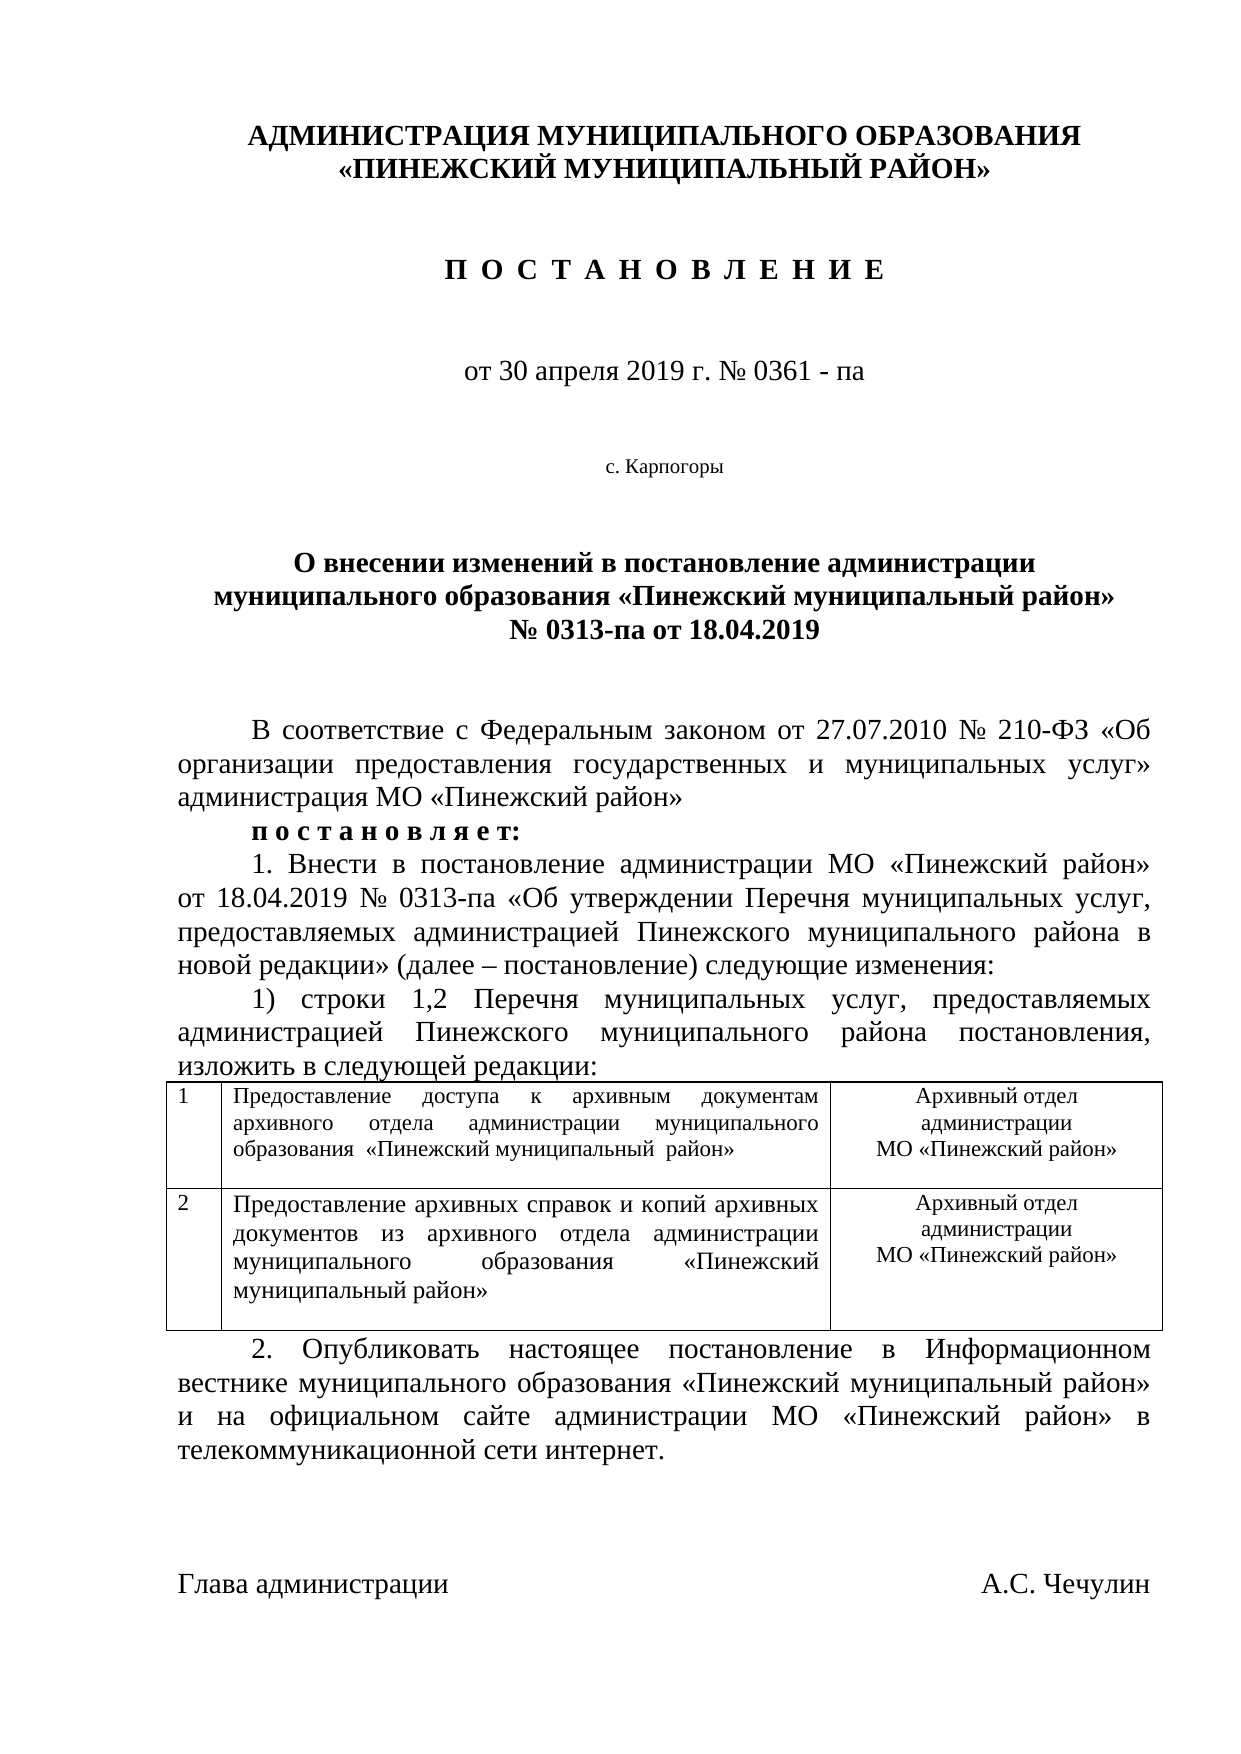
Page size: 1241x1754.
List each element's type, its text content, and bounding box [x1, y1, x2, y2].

table_cell 2 [167, 1189, 221, 1330]
subtitle от 30 апреля 2019 г. № 0361 - па [177, 353, 1152, 386]
text с. Карпогоры [177, 453, 1152, 478]
text П О С Т А Н О В Л Е Н И Е [177, 252, 1152, 286]
text п о с т а н о в л я е т: [177, 813, 1152, 847]
text В соответствие с Федеральным законом от 27.07.2010 № 210-ФЗ «Об организации предоставления государственных и муниципальных услуг» администрация МО «Пинежский район» [177, 712, 1152, 813]
table_cell Предоставление архивных справок и копий архивных документов из архивного отдела администрации муниципального образования «Пинежский муниципальный район» [222, 1189, 830, 1330]
table_cell Архивный отдел администрации МО «Пинежский район» [831, 1189, 1162, 1330]
text 1) строки 1,2 Перечня муниципальных услуг, предоставляемых администрацией Пинежского муниципального района постановления, изложить в следующей редакции: [177, 981, 1152, 1081]
table_header Архивный отдел администрации МО «Пинежский район» [831, 1083, 1162, 1188]
text № 0313-па от 18.04.2019 [177, 612, 1152, 645]
text Глава администрации А.С. Чечулин [177, 1566, 1152, 1599]
text О внесении изменений в постановление администрации [177, 545, 1152, 578]
title 2. Опубликовать настоящее постановление в Информационном вестнике муниципального образования «Пинежский муниципальный район» и на официальном сайте администрации МО «Пинежский район» в телекоммуникационной сети интернет. [177, 1331, 1152, 1465]
table_header 1 [167, 1083, 221, 1188]
title АДМИНИСТРАЦИЯ МУНИЦИПАЛЬНОГО ОБРАЗОВАНИЯ [177, 118, 1152, 152]
title «ПИНЕЖСКИЙ МУНИЦИПАЛЬНЫЙ РАЙОН» [177, 152, 1152, 185]
table_header Предоставление доступа к архивным документам архивного отдела администрации муниципального образования «Пинежский муниципальный район» [222, 1083, 830, 1188]
text муниципального образования «Пинежский муниципальный район» [177, 578, 1152, 612]
text 1. Внести в постановление администрации МО «Пинежский район» от 18.04.2019 № 0313-па «Об утверждении Перечня муниципальных услуг, предоставляемых администрацией Пинежского муниципального района в новой редакции» (далее – постановление) следующие изменения: [177, 847, 1152, 981]
